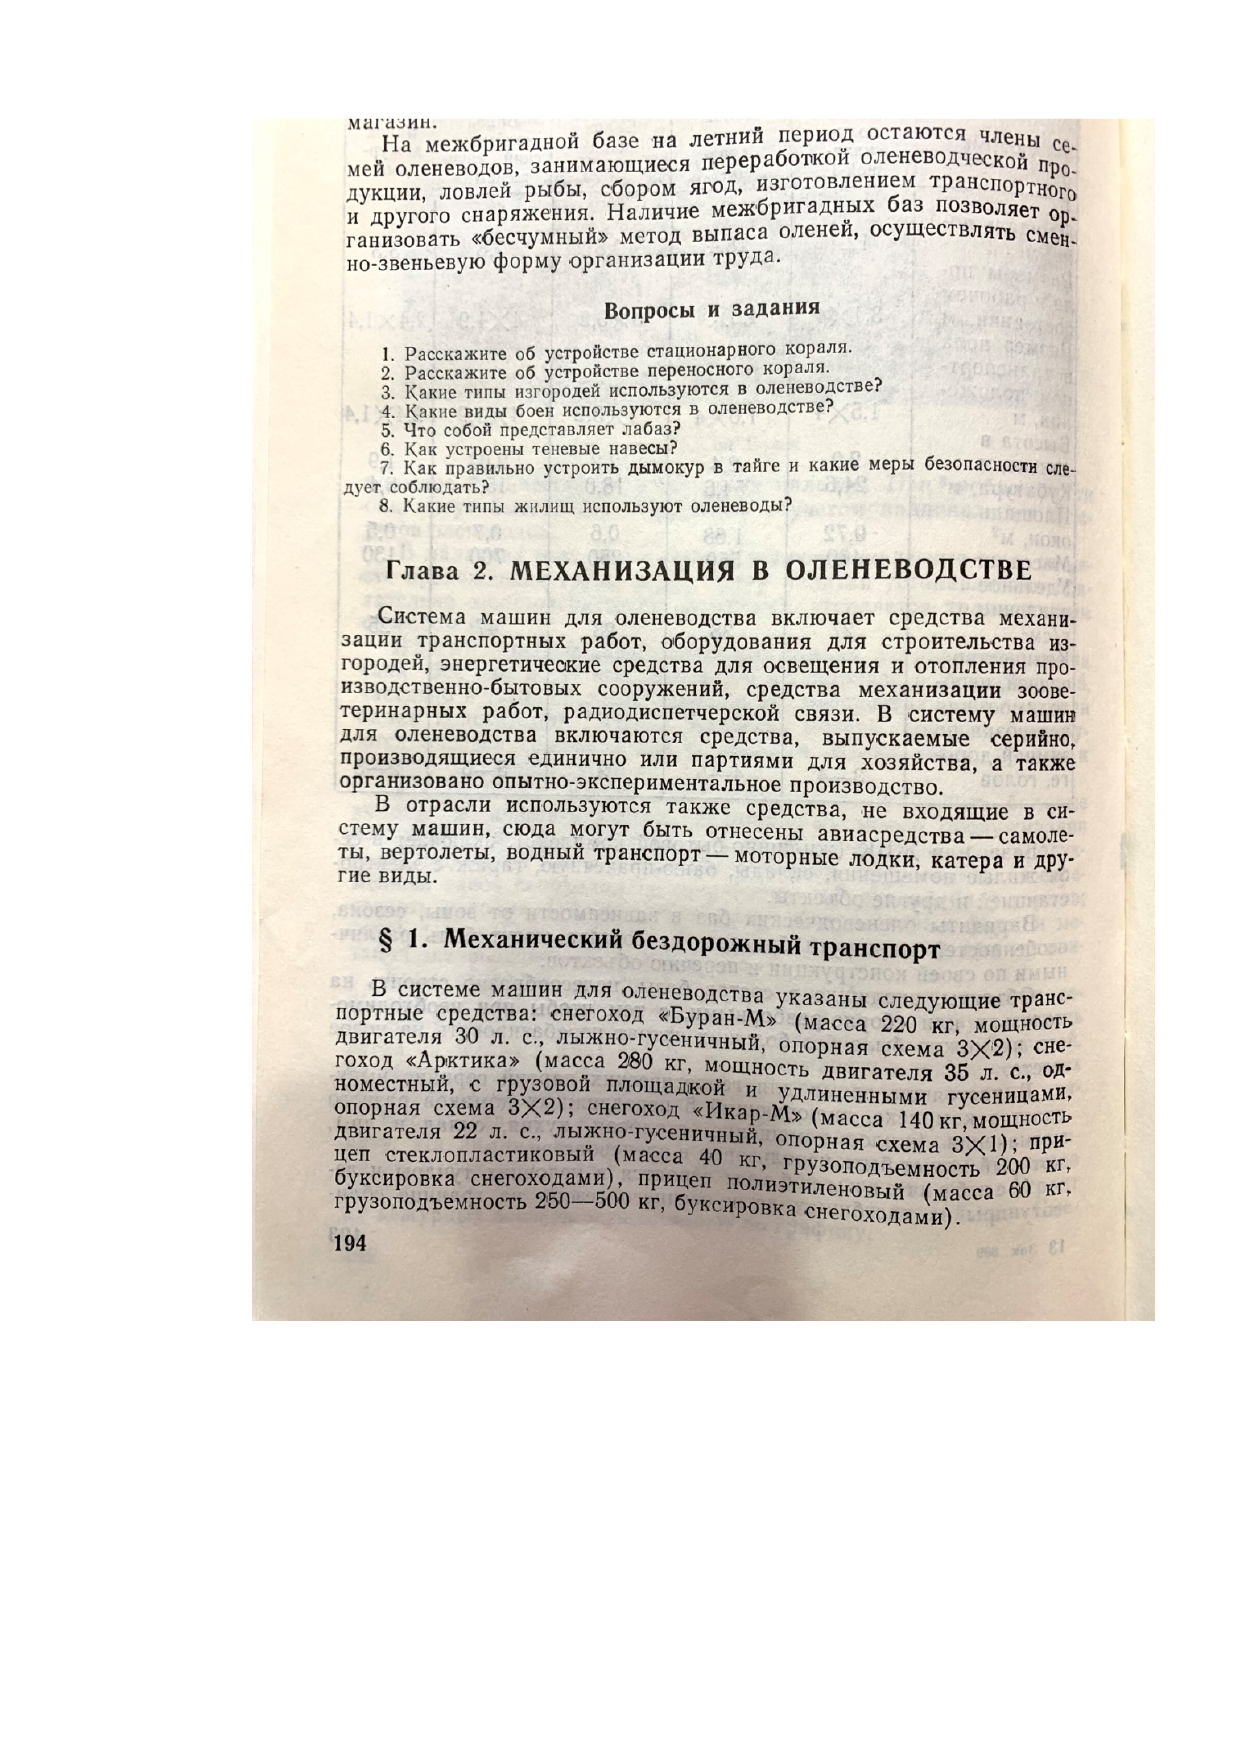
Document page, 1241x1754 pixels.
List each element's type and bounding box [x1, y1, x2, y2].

picture [253, 120, 1155, 1321]
